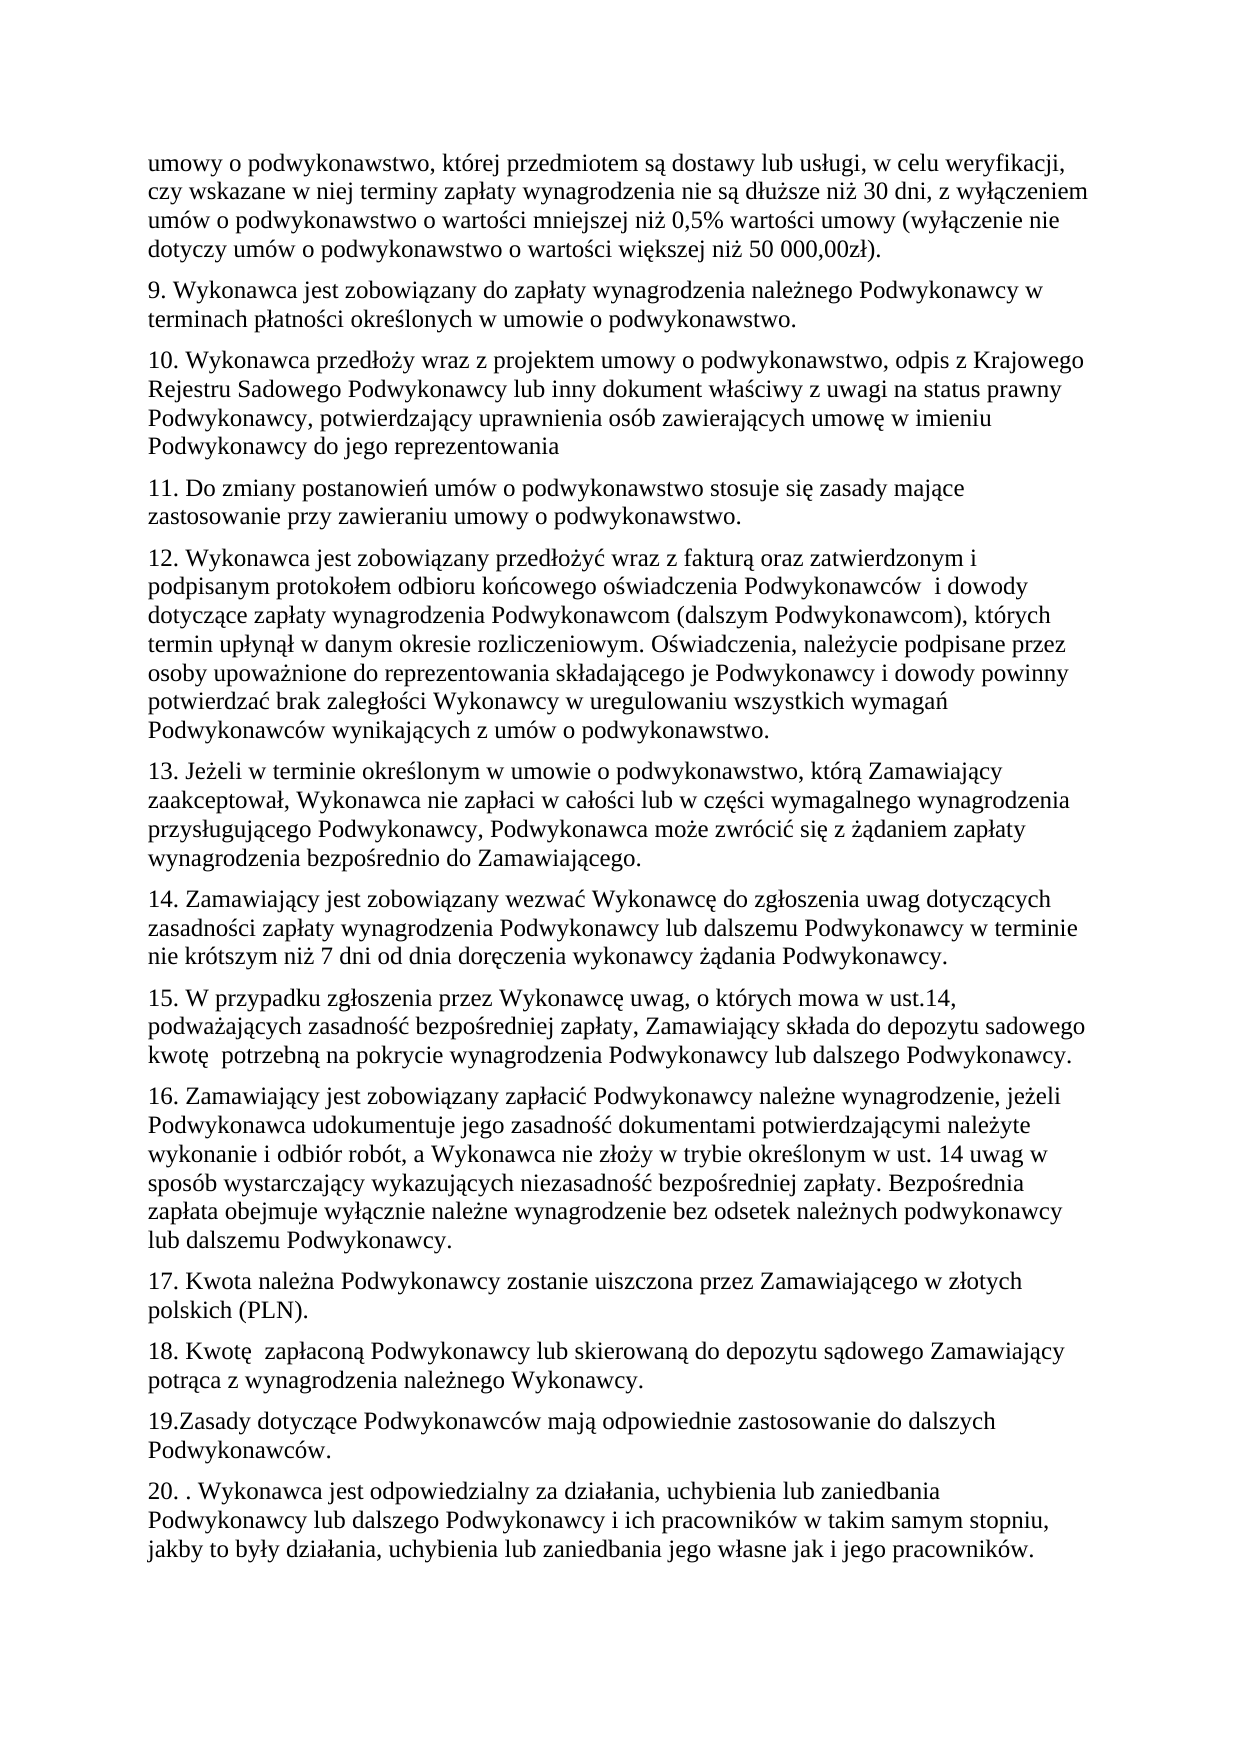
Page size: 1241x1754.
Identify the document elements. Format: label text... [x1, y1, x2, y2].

text 12. Wykonawca jest zobowiązany przedłożyć wraz z fakturą oraz zatwierdzonym i podpisanym protokołem odbioru końcowego oświadczenia Podwykonawców i dowody dotyczące zapłaty wynagrodzenia Podwykonawcom (dalszym Podwykonawcom), których termin upłynął w danym okresie rozliczeniowym. Oświadczenia, należycie podpisane przez osoby upoważnione do reprezentowania składającego je Podwykonawcy i dowody powinny potwierdzać brak zaległości Wykonawcy w uregulowaniu wszystkich wymagań Podwykonawców wynikających z umów o podwykonawstwo. [148, 543, 1093, 744]
text 14. Zamawiający jest zobowiązany wezwać Wykonawcę do zgłoszenia uwag dotyczących zasadności zapłaty wynagrodzenia Podwykonawcy lub dalszemu Podwykonawcy w terminie nie krótszym niż 7 dni od dnia doręczenia wykonawcy żądania Podwykonawcy. [148, 884, 1093, 970]
text 16. Zamawiający jest zobowiązany zapłacić Podwykonawcy należne wynagrodzenie, jeżeli Podwykonawca udokumentuje jego zasadność dokumentami potwierdzającymi należyte wykonanie i odbiór robót, a Wykonawca nie złoży w trybie określonym w ust. 14 uwag w sposób wystarczający wykazujących niezasadność bezpośredniej zapłaty. Bezpośrednia zapłata obejmuje wyłącznie należne wynagrodzenie bez odsetek należnych podwykonawcy lub dalszemu Podwykonawcy. [148, 1081, 1093, 1254]
text 10. Wykonawca przedłoży wraz z projektem umowy o podwykonawstwo, odpis z Krajowego Rejestru Sadowego Podwykonawcy lub inny dokument właściwy z uwagi na status prawny Podwykonawcy, potwierdzający uprawnienia osób zawierających umowę w imieniu Podwykonawcy do jego reprezentowania [148, 345, 1093, 460]
text 17. Kwota należna Podwykonawcy zostanie uiszczona przez Zamawiającego w złotych polskich (PLN). [148, 1266, 1093, 1324]
text 18. Kwotę zapłaconą Podwykonawcy lub skierowaną do depozytu sądowego Zamawiający potrąca z wynagrodzenia należnego Wykonawcy. [148, 1336, 1093, 1394]
text 20. . Wykonawca jest odpowiedzialny za działania, uchybienia lub zaniedbania Podwykonawcy lub dalszego Podwykonawcy i ich pracowników w takim samym stopniu, jakby to były działania, uchybienia lub zaniedbania jego własne jak i jego pracowników. [148, 1476, 1093, 1563]
text 11. Do zmiany postanowień umów o podwykonawstwo stosuje się zasady mające zastosowanie przy zawieraniu umowy o podwykonawstwo. [148, 473, 1093, 530]
text 15. W przypadku zgłoszenia przez Wykonawcę uwag, o których mowa w ust.14, podważających zasadność bezpośredniej zapłaty, Zamawiający składa do depozytu sadowego kwotę potrzebną na pokrycie wynagrodzenia Podwykonawcy lub dalszego Podwykonawcy. [148, 983, 1093, 1069]
text 19.Zasady dotyczące Podwykonawców mają odpowiednie zastosowanie do dalszych Podwykonawców. [148, 1406, 1093, 1464]
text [148, 148, 1093, 263]
text 13. Jeżeli w terminie określonym w umowie o podwykonawstwo, którą Zamawiający zaakceptował, Wykonawca nie zapłaci w całości lub w części wymagalnego wynagrodzenia przysługującego Podwykonawcy, Podwykonawca może zwrócić się z żądaniem zapłaty wynagrodzenia bezpośrednio do Zamawiającego. [148, 756, 1093, 871]
text 9. Wykonawca jest zobowiązany do zapłaty wynagrodzenia należnego Podwykonawcy w terminach płatności określonych w umowie o podwykonawstwo. [148, 275, 1093, 333]
